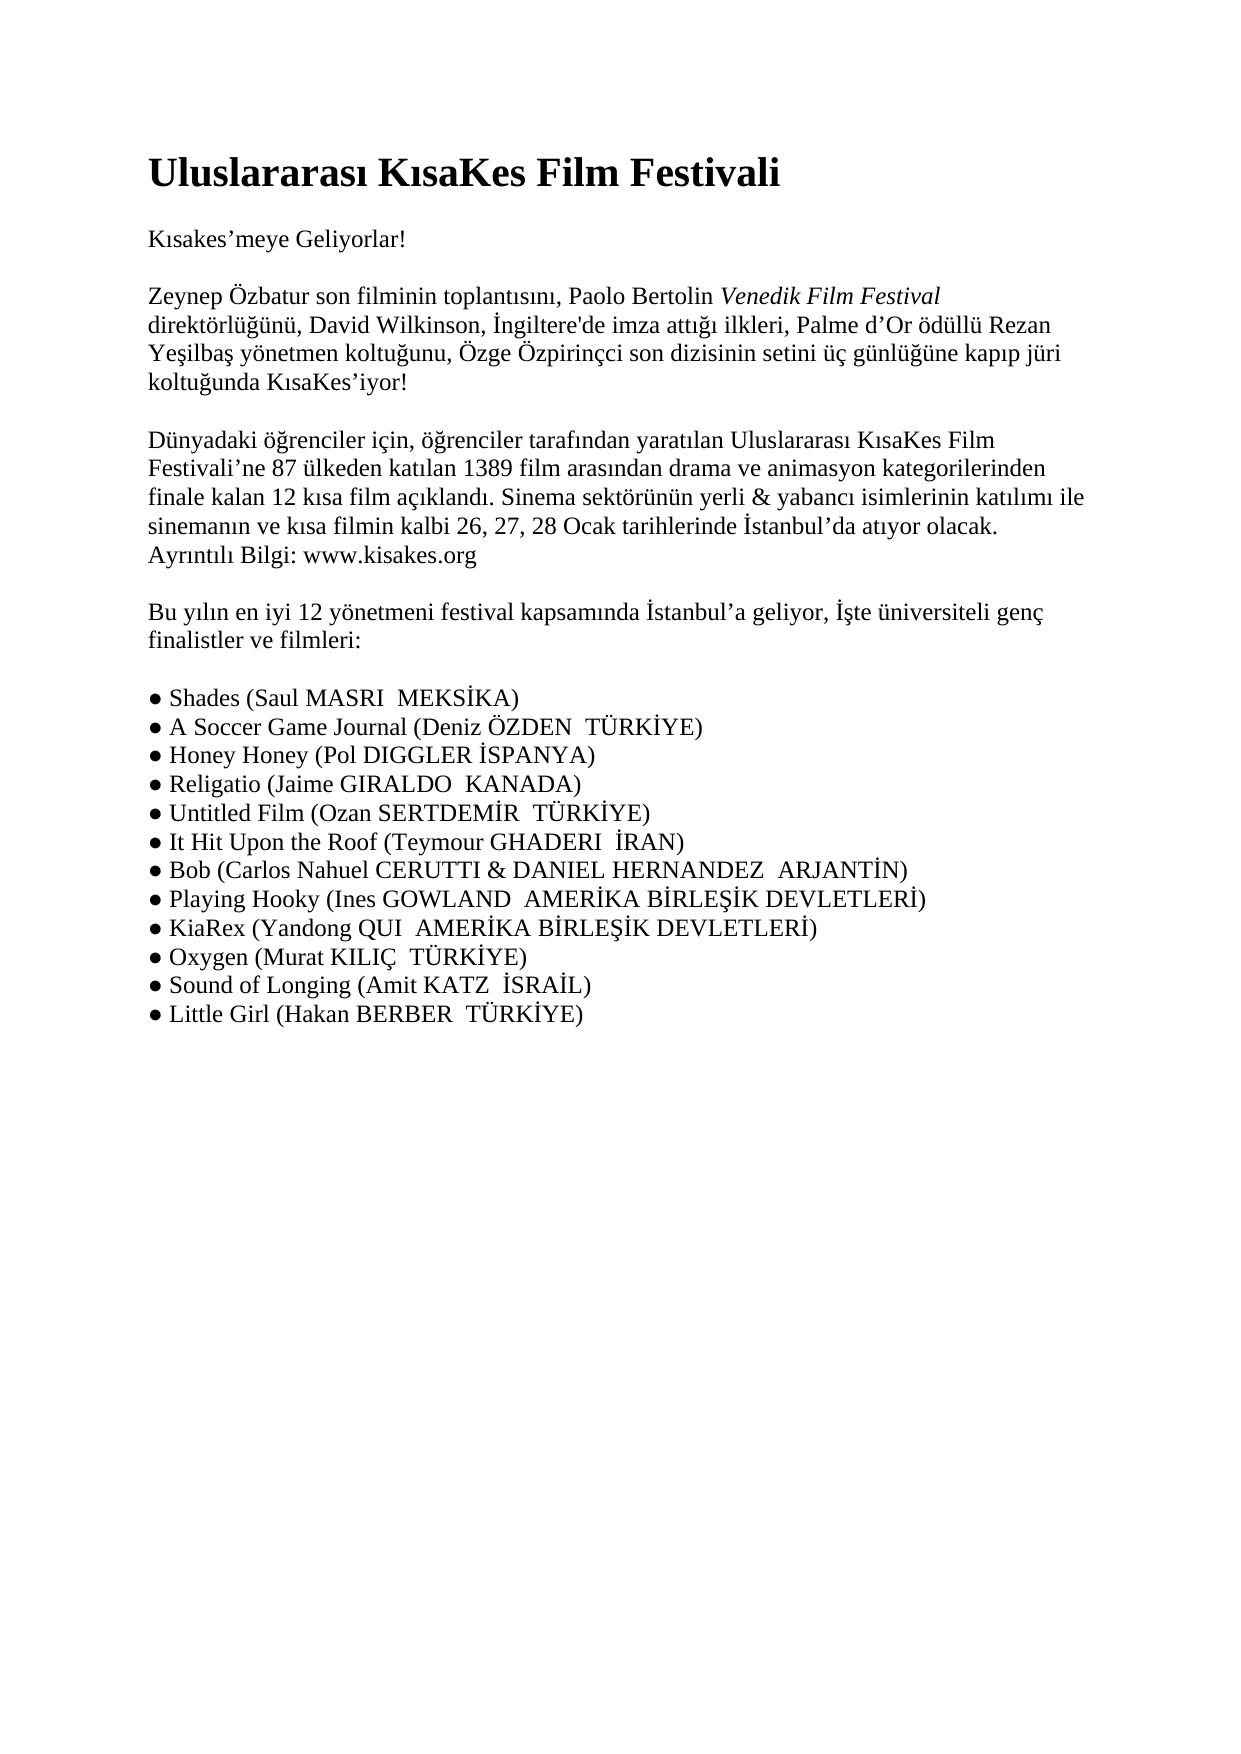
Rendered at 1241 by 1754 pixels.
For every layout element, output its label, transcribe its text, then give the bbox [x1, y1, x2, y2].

text Ayrıntılı Bilgi: www.kisakes.org [148, 540, 1093, 568]
text ● Untitled Film (Ozan SERTDEMİR ­ TÜRKİYE) [148, 798, 1093, 827]
text ● Bob (Carlos Nahuel CERUTTI & DANIEL HERNANDEZ ­ ARJANTİN) [148, 855, 1093, 884]
text ● KiaRex (Yandong QUI ­ AMERİKA BİRLEŞİK DEVLETLERİ) [148, 913, 1093, 942]
text ● Sound of Longing (Amit KATZ ­ İSRAİL) [148, 970, 1093, 999]
text ● Honey Honey (Pol DIGGLER­ İSPANYA) [148, 740, 1093, 769]
text ● Shades (Saul MASRI ­ MEKSİKA) [148, 683, 1093, 712]
text ● It Hit Upon the Roof (Teymour GHADERI ­ İRAN) [148, 827, 1093, 855]
text Zeynep Özbatur son filminin toplantısını, Paolo Bertolin Venedik Film Festival direktörlüğünü, David Wilkinson, İngiltere'de imza attığı ilkleri, Palme d’Or ödüllü Rezan Yeşilbaş yönetmen koltuğunu, Özge Özpirinçci son dizisinin setini üç günlüğüne kapıp jüri koltuğunda KısaKes’iyor! [148, 281, 1093, 396]
text ● Little Girl (Hakan BERBER ­ TÜRKİYE) [148, 999, 1093, 1028]
text Kısakes’meye Geliyorlar! [148, 224, 1093, 253]
text ● Religatio (Jaime GIRALDO ­ KANADA) [148, 769, 1093, 798]
text ● A Soccer Game Journal (Deniz ÖZDEN ­ TÜRKİYE) [148, 712, 1093, 740]
text Bu yılın en iyi 12 yönetmeni festival kapsamında İstanbul’a geliyor, İşte üniversiteli genç finalistler ve filmleri: [148, 597, 1093, 654]
text Uluslararası KısaKes Film Festivali [148, 148, 1093, 196]
text ● Oxygen (Murat KILIÇ ­ TÜRKİYE) [148, 942, 1093, 970]
text Dünyadaki öğrenciler için, öğrenciler tarafından yaratılan Uluslararası KısaKes Film Festivali’ne 87 ülkeden katılan 1389 film arasından drama ve animasyon kategorilerinden finale kalan 12 kısa film açıklandı. Sinema sektörünün yerli & yabancı isimlerinin katılımı ile sinemanın ve kısa filmin kalbi 26­, 27, ­28 Ocak tarihlerinde İstanbul’da atıyor olacak. [148, 425, 1093, 540]
text ● Playing Hooky (Ines GOWLAND ­ AMERİKA BİRLEŞİK DEVLETLERİ) [148, 884, 1093, 913]
